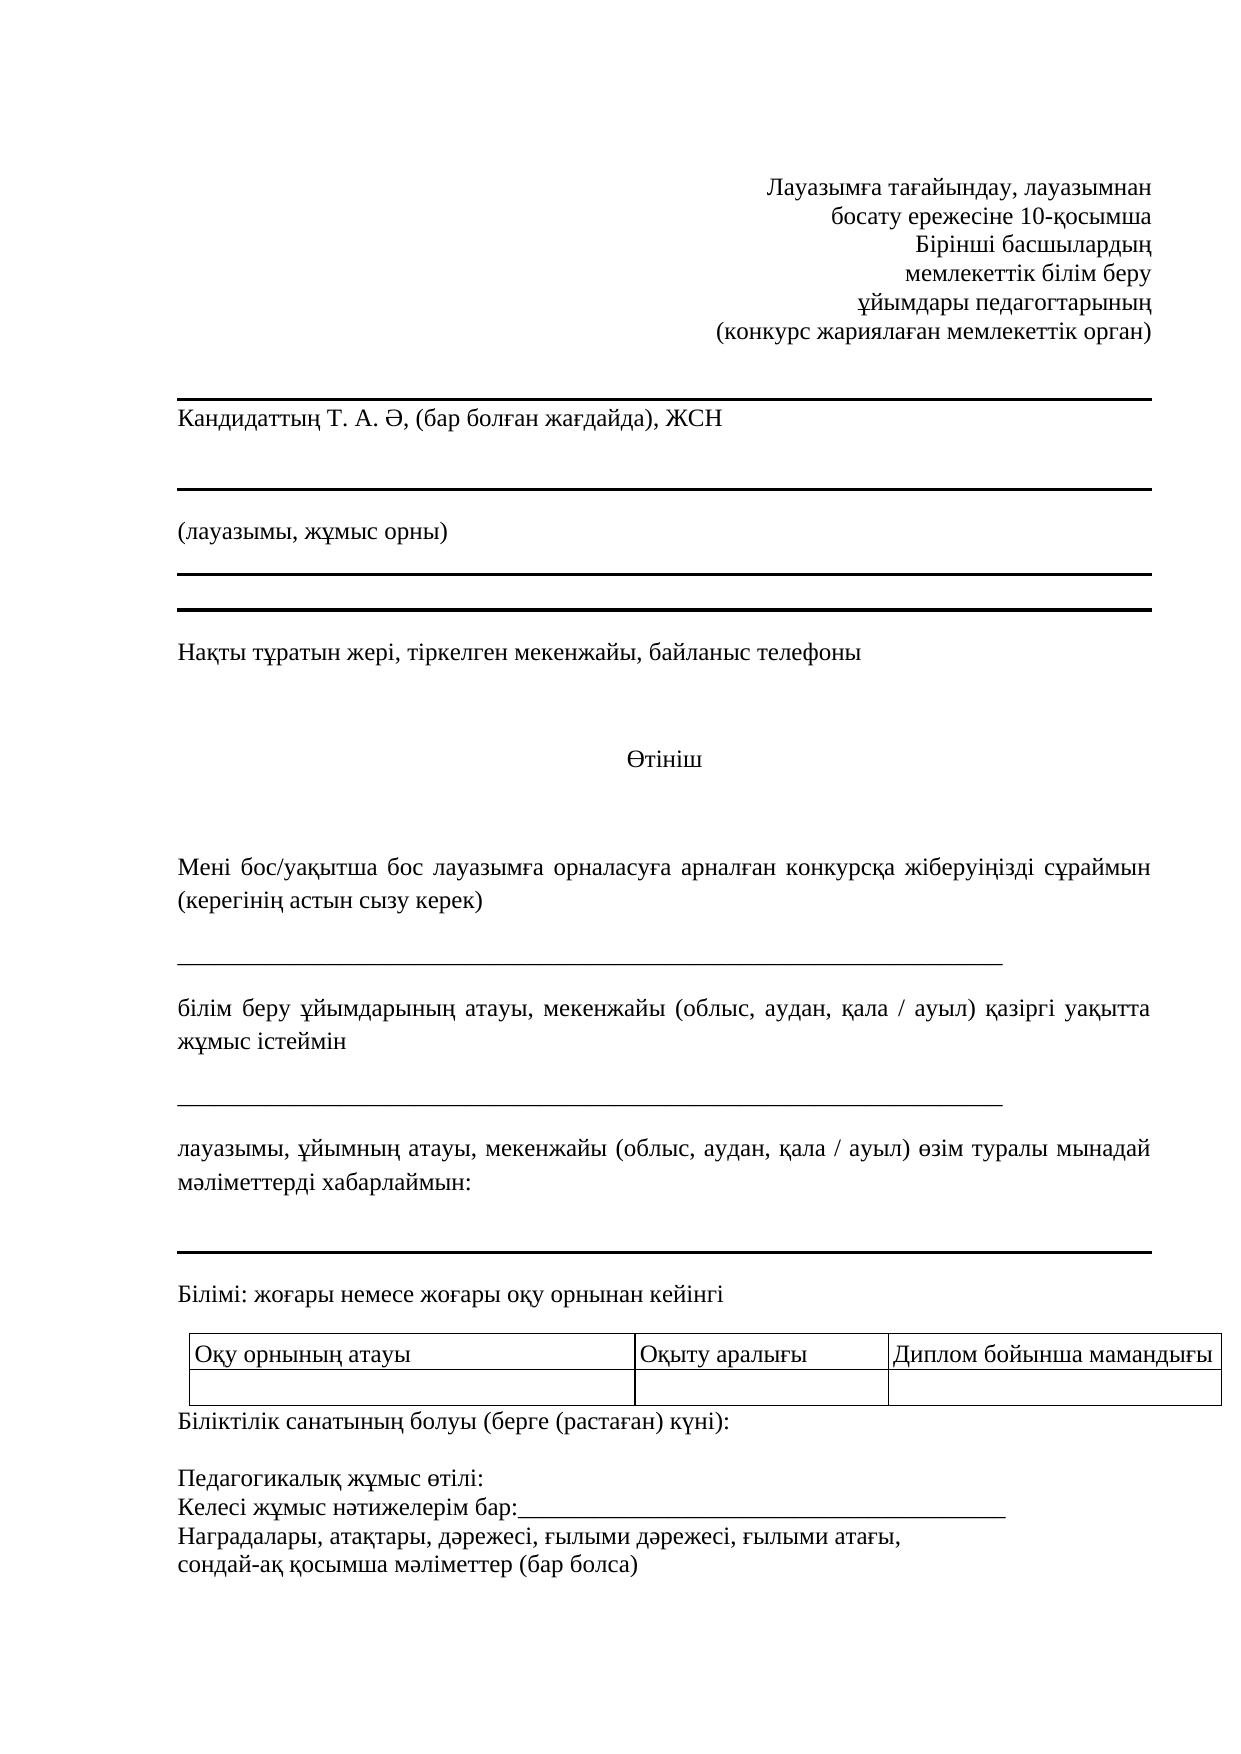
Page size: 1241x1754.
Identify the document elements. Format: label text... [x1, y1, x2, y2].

text босату ережесіне 10-қосымша [177, 201, 1152, 229]
text мемлекеттік білім беру [177, 258, 1152, 287]
text __________________________________________________________________ [177, 1080, 1152, 1108]
text Біліктілік санатының болуы (берге (растаған) күні): [177, 1406, 1152, 1434]
text (конкурс жариялаған мемлекеттік орган) [177, 316, 1152, 344]
table_cell [889, 1370, 1221, 1405]
text ұйымдары педагогтарының [177, 287, 1152, 316]
text білім беру ұйымдарының атауы, мекенжайы (облыс, аудан, қала / ауыл) қазіргі уақытта жұмыс істеймін [177, 993, 1152, 1054]
table_header Оқыту аралығы [636, 1334, 888, 1369]
text Наградалары, атақтары, дәрежесі, ғылыми дәрежесі, ғылыми атағы, [177, 1521, 1152, 1549]
text Өтініш [177, 744, 1152, 773]
text Кандидаттың Т. А. Ә, (бар болған жағдайда), ЖСН [177, 401, 1152, 432]
table_cell [190, 1370, 634, 1405]
text __________________________________________________________________ [177, 939, 1152, 968]
text (лауазымы, жұмыс орны) [177, 516, 1152, 547]
text сондай-ақ қосымша мәліметтер (бар болса) [177, 1549, 1152, 1578]
text Педагогикалық жұмыс өтілі: [177, 1463, 1152, 1492]
text Келесі жұмыс нәтижелерім бар:_______________________________________ [177, 1492, 1152, 1521]
text лауазымы, ұйымның атауы, мекенжайы (облыс, аудан, қала / ауыл) өзім туралы мынадай мәліметтерді хабарлаймын: [177, 1133, 1152, 1195]
table_header Оқу орнының атауы [190, 1334, 634, 1369]
table_cell [636, 1370, 888, 1405]
table_header Диплом бойынша мамандығы [889, 1334, 1221, 1369]
text Білімі: жоғары немесе жоғары оқу орнынан кейінгі [177, 1279, 1152, 1308]
text Бірінші басшылардың [177, 229, 1152, 258]
text Нақты тұратын жері, тіркелген мекенжайы, байланыс телефоны [177, 637, 1152, 665]
text Мені бос/уақытша бос лауазымға орналасуға арналған конкурсқа жіберуіңізді сұраймын (керегінің астын сызу керек) [177, 852, 1152, 914]
text Лауазымға тағайындау, лауазымнан [177, 172, 1152, 201]
